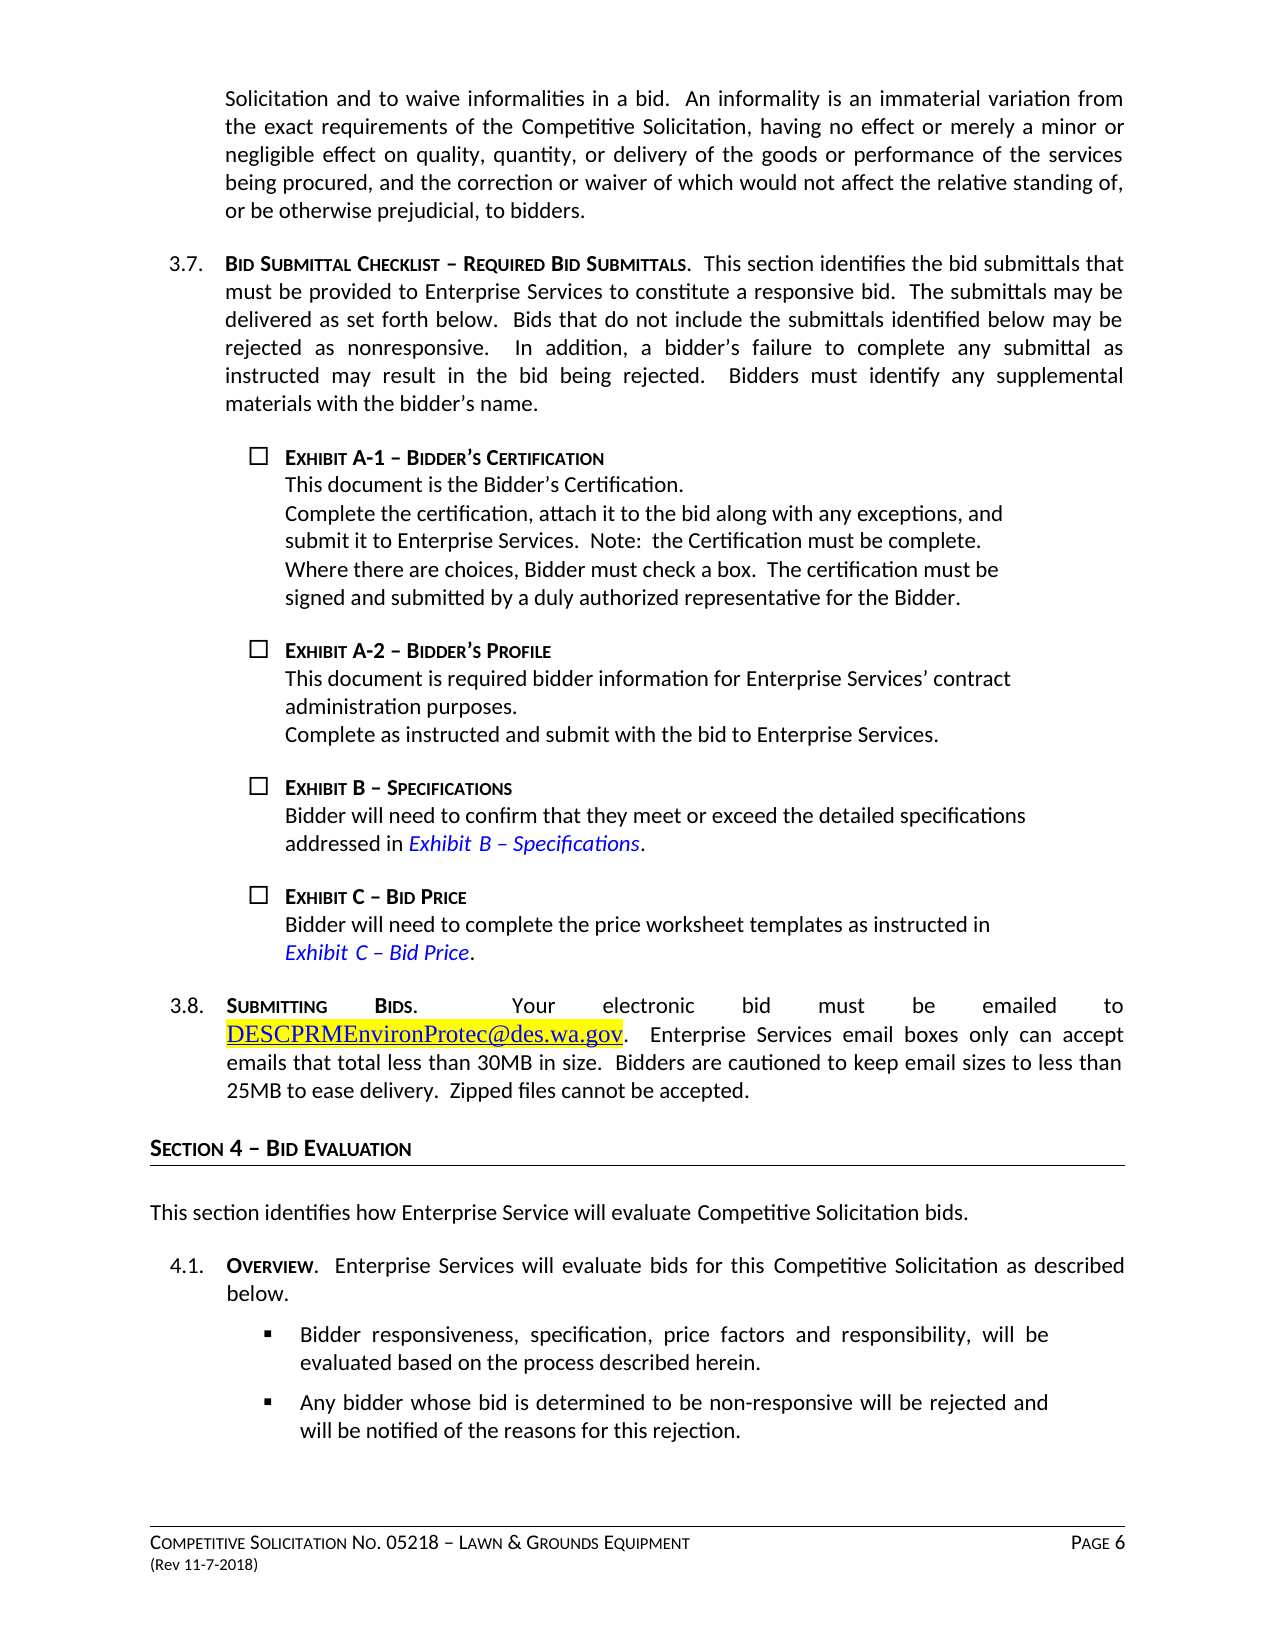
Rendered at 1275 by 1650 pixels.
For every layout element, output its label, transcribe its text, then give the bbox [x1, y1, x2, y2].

list Exhibit A-2 – Bidder’s Profile This document is required bidder information for Enterprise Services’ contract administration purposes. Complete as instructed and submit with the bid to Enterprise Services. [247, 636, 1050, 748]
list Submitting Bids. Your electronic bid must be emailed to DESCPRMEnvironProtec@des.wa.gov. Enterprise Services email boxes only can accept emails that total less than 30MB in size. Bidders are cautioned to keep email sizes to less than 25MB to ease delivery. Zipped files cannot be accepted. [169, 991, 1125, 1104]
list Overview. Enterprise Services will evaluate bids for this Competitive Solicitation as described below. [169, 1251, 1125, 1307]
list Bid Submittal Checklist – Required Bid Submittals. This section identifies the bid submittals that must be provided to Enterprise Services to constitute a responsive bid. The submittals may be delivered as set forth below. Bids that do not include the submittals identified below may be rejected as nonresponsive. In addition, a bidder’s failure to complete any submittal as instructed may result in the bid being rejected. Bidders must identify any supplemental materials with the bidder’s name. [169, 249, 1125, 418]
list Exhibit A-1 – Bidder’s Certification This document is the Bidder’s Certification. Complete the certification, attach it to the bid along with any exceptions, and submit it to Enterprise Services. Note: the Certification must be complete. Where there are choices, Bidder must check a box. The certification must be signed and submitted by a duly authorized representative for the Bidder. [247, 443, 1050, 611]
list Exhibit B – Specifications Bidder will need to confirm that they meet or exceed the detailed specifications addressed in Exhibit B – Specifications. [247, 773, 1050, 857]
text This section identifies how Enterprise Service will evaluate Competitive Solicitation bids. [150, 1198, 1125, 1226]
subtitle Section 4 – Bid Evaluation [150, 1132, 1125, 1165]
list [169, 84, 1125, 224]
list Exhibit C – Bid Price Bidder will need to complete the price worksheet templates as instructed in Exhibit C – Bid Price. [247, 882, 1050, 966]
list Bidder responsiveness, specification, price factors and responsibility, will be evaluated based on the process described herein. [262, 1320, 1050, 1376]
list Any bidder whose bid is determined to be non-responsive will be rejected and will be notified of the reasons for this rejection. [262, 1388, 1050, 1444]
